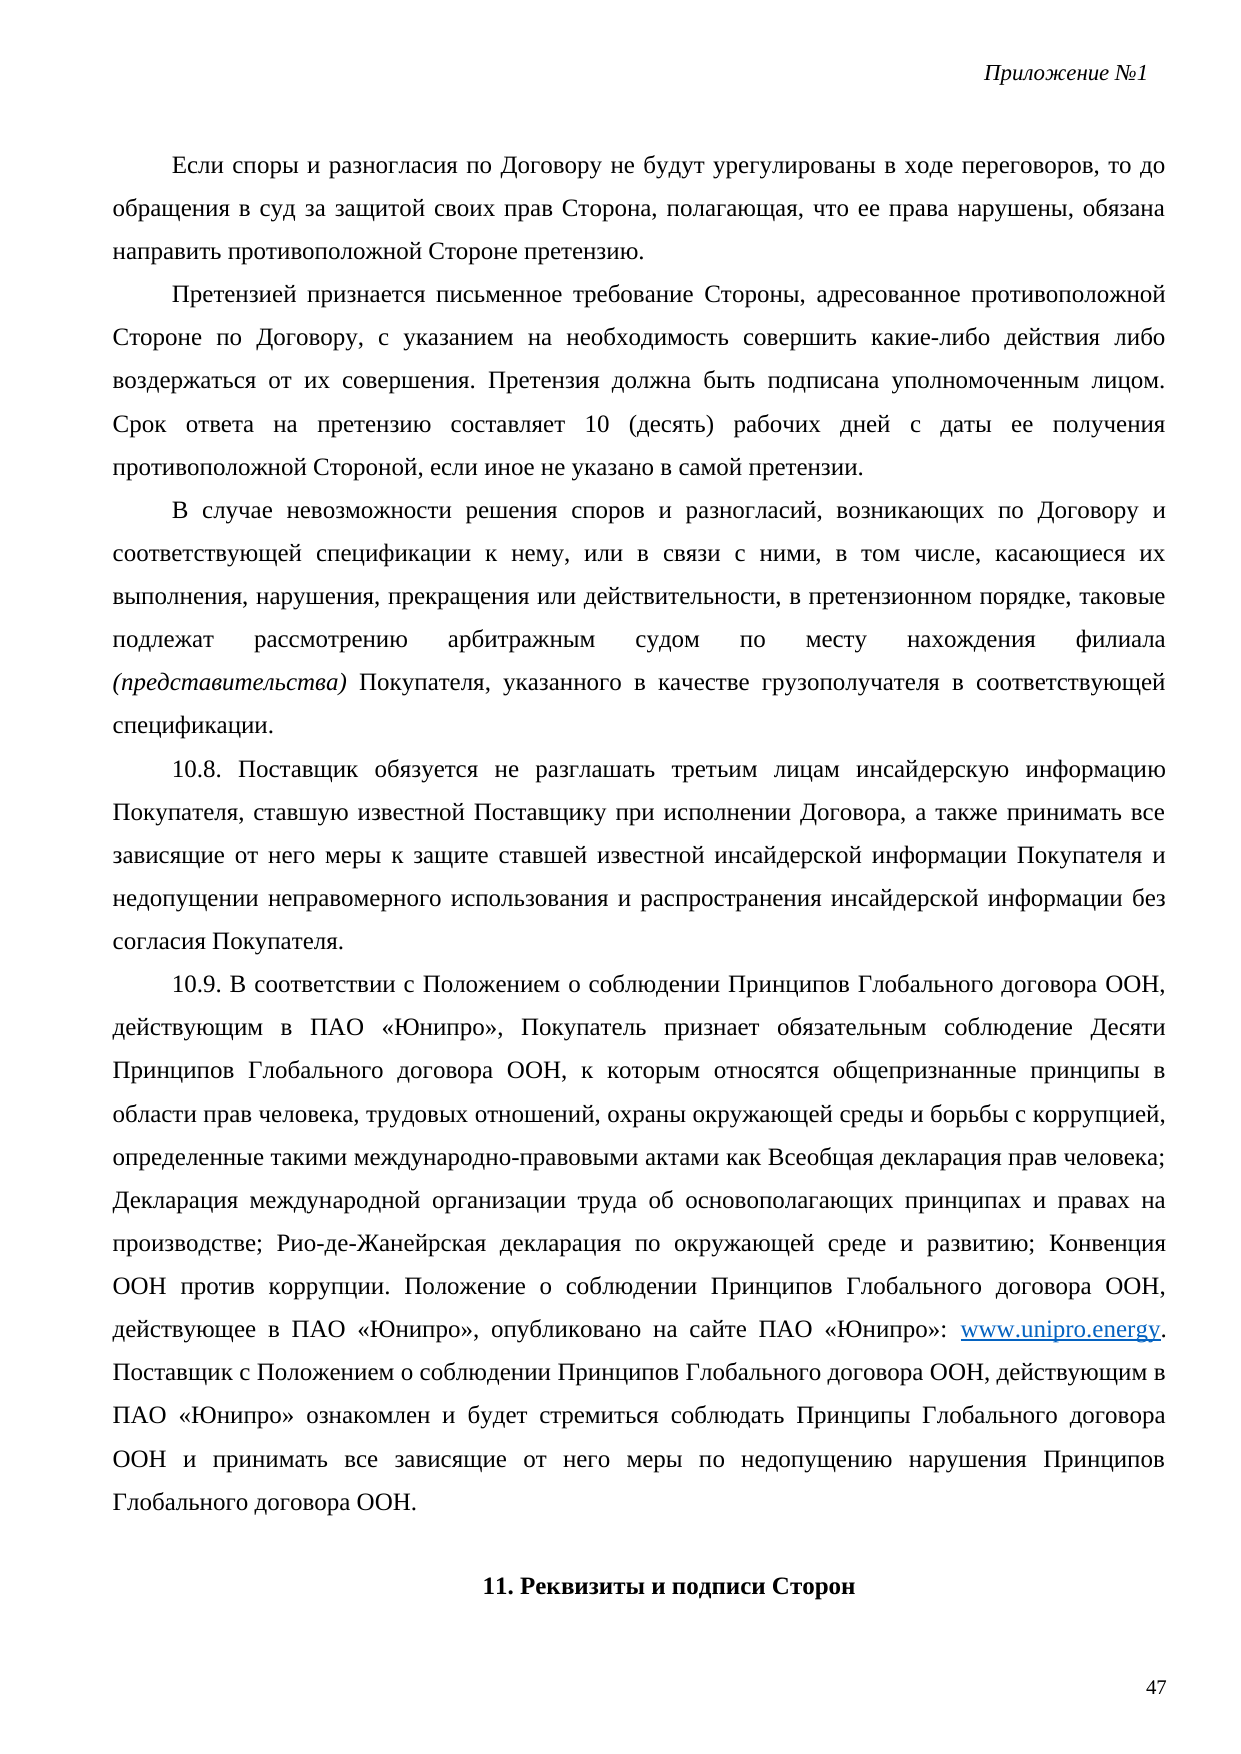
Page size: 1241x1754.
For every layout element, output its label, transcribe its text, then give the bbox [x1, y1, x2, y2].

text В случае невозможности решения споров и разногласий, возникающих по Договору и соответствующей спецификации к нему, или в связи с ними, в том числе, касающиеся их выполнения, нарушения, прекращения или действительности, в претензионном порядке, таковые подлежат рассмотрению арбитражным судом по месту нахождения филиала (представительства) Покупателя, указанного в качестве грузополучателя в соответствующей спецификации. [112, 495, 1167, 739]
text 10.9. В соответствии с Положением о соблюдении Принципов Глобального договора ООН, действующим в ПАО «Юнипро», Покупатель признает обязательным соблюдение Десяти Принципов Глобального договора ООН, к которым относятся общепризнанные принципы в области прав человека, трудовых отношений, охраны окружающей среды и борьбы с коррупцией, определенные такими международно-правовыми актами как Всеобщая декларация прав человека; Декларация международной организации труда об основополагающих принципах и правах на производстве; Рио-де-Жанейрская декларация по окружающей среде и развитию; Конвенция ООН против коррупции. Положение о соблюдении Принципов Глобального договора ООН, действующее в ПАО «Юнипро», опубликовано на сайте ПАО «Юнипро»: www.unipro.energy. Поставщик с Положением о соблюдении Принципов Глобального договора ООН, действующим в ПАО «Юнипро» ознакомлен и будет стремиться соблюдать Принципы Глобального договора ООН и принимать все зависящие от него меры по недопущению нарушения Принципов Глобального договора ООН. [112, 969, 1167, 1516]
text 10.8. Поставщик обязуется не разглашать третьим лицам инсайдерскую информацию Покупателя, ставшую известной Поставщику при исполнении Договора, а также принимать все зависящие от него меры к защите ставшей известной инсайдерской информации Покупателя и недопущении неправомерного использования и распространения инсайдерской информации без согласия Покупателя. [112, 754, 1167, 955]
text 11. Реквизиты и подписи Сторон [112, 1571, 1167, 1600]
text Претензией признается письменное требование Стороны, адресованное противоположной Стороне по Договору, с указанием на необходимость совершить какие-либо действия либо воздержаться от их совершения. Претензия должна быть подписана уполномоченным лицом. Срок ответа на претензию составляет 10 (десять) рабочих дней с даты ее получения противоположной Стороной, если иное не указано в самой претензии. [112, 279, 1167, 481]
text Если споры и разногласия по Договору не будут урегулированы в ходе переговоров, то до обращения в суд за защитой своих прав Сторона, полагающая, что ее права нарушены, обязана направить противоположной Стороне претензию. [112, 150, 1167, 265]
